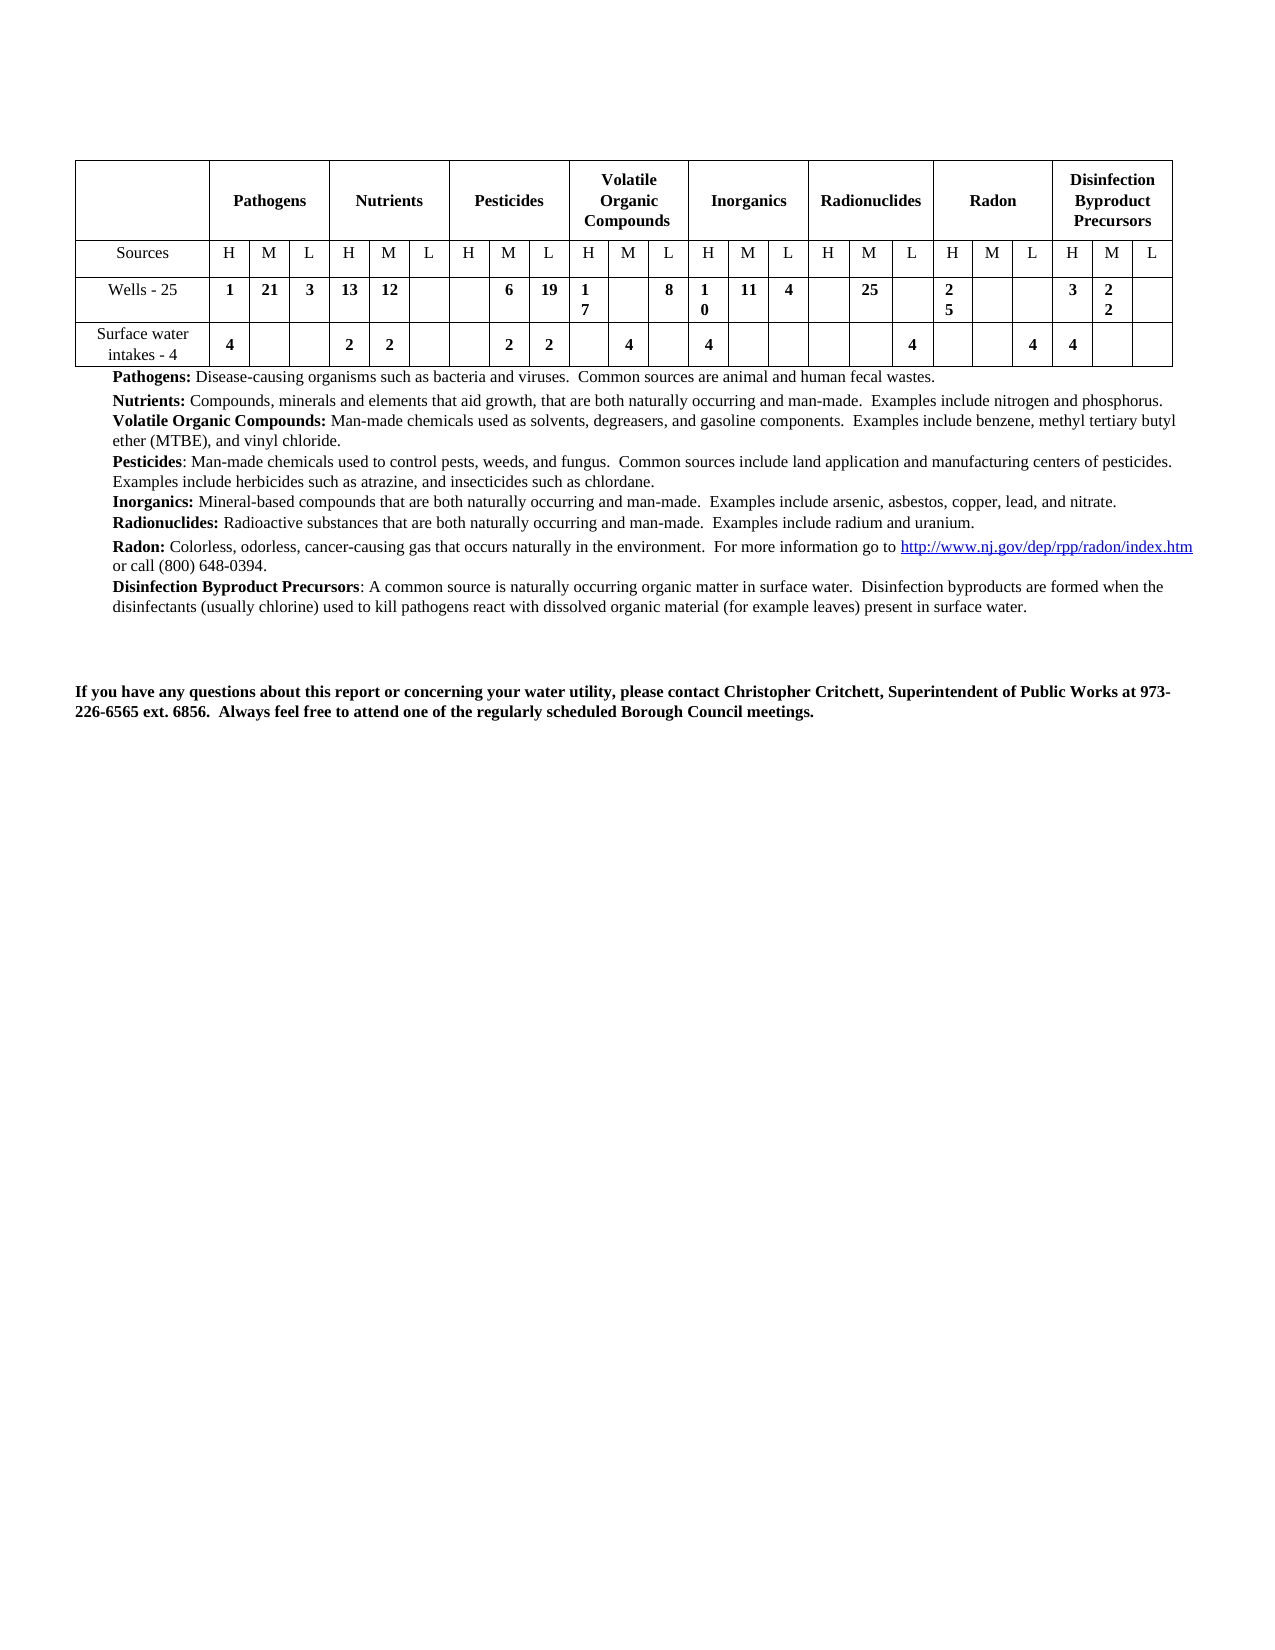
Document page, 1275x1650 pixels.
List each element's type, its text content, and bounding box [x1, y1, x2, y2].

table_cell 3 [290, 278, 329, 322]
table_cell L [893, 241, 933, 277]
table_cell 22 [1093, 278, 1132, 322]
table_cell 8 [649, 278, 688, 322]
table_header Pesticides [450, 161, 569, 240]
table_cell L [769, 241, 808, 277]
table_cell 25 [850, 278, 892, 322]
table_cell H [809, 241, 849, 277]
table_cell H [450, 241, 489, 277]
table_cell Wells - 25 [76, 278, 209, 322]
table_cell [809, 278, 849, 322]
table_cell M [973, 241, 1012, 277]
table_cell L [649, 241, 688, 277]
table_cell L [1133, 241, 1172, 277]
table_header Disinfection Byproduct Precursors [1053, 161, 1172, 240]
table_cell 1 [210, 278, 249, 322]
table_cell 2 [370, 323, 409, 366]
table_cell 4 [210, 323, 249, 366]
table_cell [570, 323, 608, 366]
table_cell 2 [490, 323, 529, 366]
table_cell [973, 278, 1012, 322]
table_cell [1133, 323, 1172, 366]
table_cell 21 [250, 278, 289, 322]
table_cell [250, 323, 289, 366]
table_cell [893, 278, 933, 322]
table_cell 25 [934, 278, 972, 322]
table_cell 4 [1013, 323, 1052, 366]
table_header Radon [934, 161, 1052, 240]
table_cell 12 [370, 278, 409, 322]
table_cell 4 [1053, 323, 1092, 366]
table_cell L [530, 241, 569, 277]
text Inorganics: Mineral-based compounds that are both naturally occurring and man-made. Examples include arsenic, asbestos, copper, lead, and nitrate. [112, 492, 1199, 511]
table_cell M [370, 241, 409, 277]
table_cell M [250, 241, 289, 277]
table_cell Sources [76, 241, 209, 277]
table_cell H [1053, 241, 1092, 277]
table_cell H [689, 241, 728, 277]
table_cell [769, 323, 808, 366]
table_cell H [210, 241, 249, 277]
text Pesticides: Man-made chemicals used to control pests, weeds, and fungus. Common sources include land application and manufacturing centers of pesticides. Examples include herbicides such as atrazine, and insecticides such as chlordane. [112, 452, 1199, 491]
table_cell [729, 323, 768, 366]
table_cell [609, 278, 648, 322]
table_cell [1013, 278, 1052, 322]
table_cell 2 [330, 323, 369, 366]
text If you have any questions about this report or concerning your water utility, please contact Christopher Critchett, Superintendent of Public Works at 973-226-6565 ext. 6856. Always feel free to attend one of the regularly scheduled Borough Council meetings. [75, 682, 1200, 721]
table_cell 4 [893, 323, 933, 366]
text Volatile Organic Compounds: Man-made chemicals used as solvents, degreasers, and gasoline components. Examples include benzene, methyl tertiary butyl ether (MTBE), and vinyl chloride. [112, 411, 1199, 450]
table_header Pathogens [210, 161, 329, 240]
text Pathogens: Disease-causing organisms such as bacteria and viruses. Common sources are animal and human fecal wastes. [112, 367, 1199, 386]
table_cell [1133, 278, 1172, 322]
table_cell 3 [1053, 278, 1092, 322]
table_cell M [1093, 241, 1132, 277]
table_cell L [410, 241, 449, 277]
table_header [76, 161, 209, 240]
table_cell 19 [530, 278, 569, 322]
table_cell [649, 323, 688, 366]
table_cell M [850, 241, 892, 277]
table_cell 6 [490, 278, 529, 322]
table_cell [850, 323, 892, 366]
table_cell [450, 278, 489, 322]
text Radionuclides: Radioactive substances that are both naturally occurring and man-made. Examples include radium and uranium. [112, 513, 1199, 532]
table_cell [973, 323, 1012, 366]
table_cell 13 [330, 278, 369, 322]
table_cell [809, 323, 849, 366]
table_header Radionuclides [809, 161, 933, 240]
table_cell 10 [689, 278, 728, 322]
table_cell M [729, 241, 768, 277]
table_cell H [570, 241, 608, 277]
table_cell [290, 323, 329, 366]
table_cell 4 [769, 278, 808, 322]
table_cell [934, 323, 972, 366]
table_header Volatile Organic Compounds [570, 161, 688, 240]
table_cell 17 [570, 278, 608, 322]
table_cell 4 [609, 323, 648, 366]
table_cell Surface water intakes - 4 [76, 323, 209, 366]
table_cell L [290, 241, 329, 277]
table_cell H [934, 241, 972, 277]
table_cell [1093, 323, 1132, 366]
table_header Inorganics [689, 161, 808, 240]
table_cell 2 [530, 323, 569, 366]
table_cell 11 [729, 278, 768, 322]
table_cell M [490, 241, 529, 277]
table_cell H [330, 241, 369, 277]
text Disinfection Byproduct Precursors: A common source is naturally occurring organic matter in surface water. Disinfection byproducts are formed when the disinfectants (usually chlorine) used to kill pathogens react with dissolved organic material (for example leaves) present in surface water. [112, 577, 1199, 616]
table_header Nutrients [330, 161, 449, 240]
table_cell M [609, 241, 648, 277]
text Nutrients: Compounds, minerals and elements that aid growth, that are both naturally occurring and man-made. Examples include nitrogen and phosphorus. [112, 390, 1199, 409]
table_cell 4 [689, 323, 728, 366]
table_cell [410, 278, 449, 322]
table_cell [450, 323, 489, 366]
table_cell L [1013, 241, 1052, 277]
text Radon: Colorless, odorless, cancer-causing gas that occurs naturally in the environment. For more information go to http://www.nj.gov/dep/rpp/radon/index.htm or call (800) 648-0394. [112, 536, 1199, 575]
table_cell [410, 323, 449, 366]
